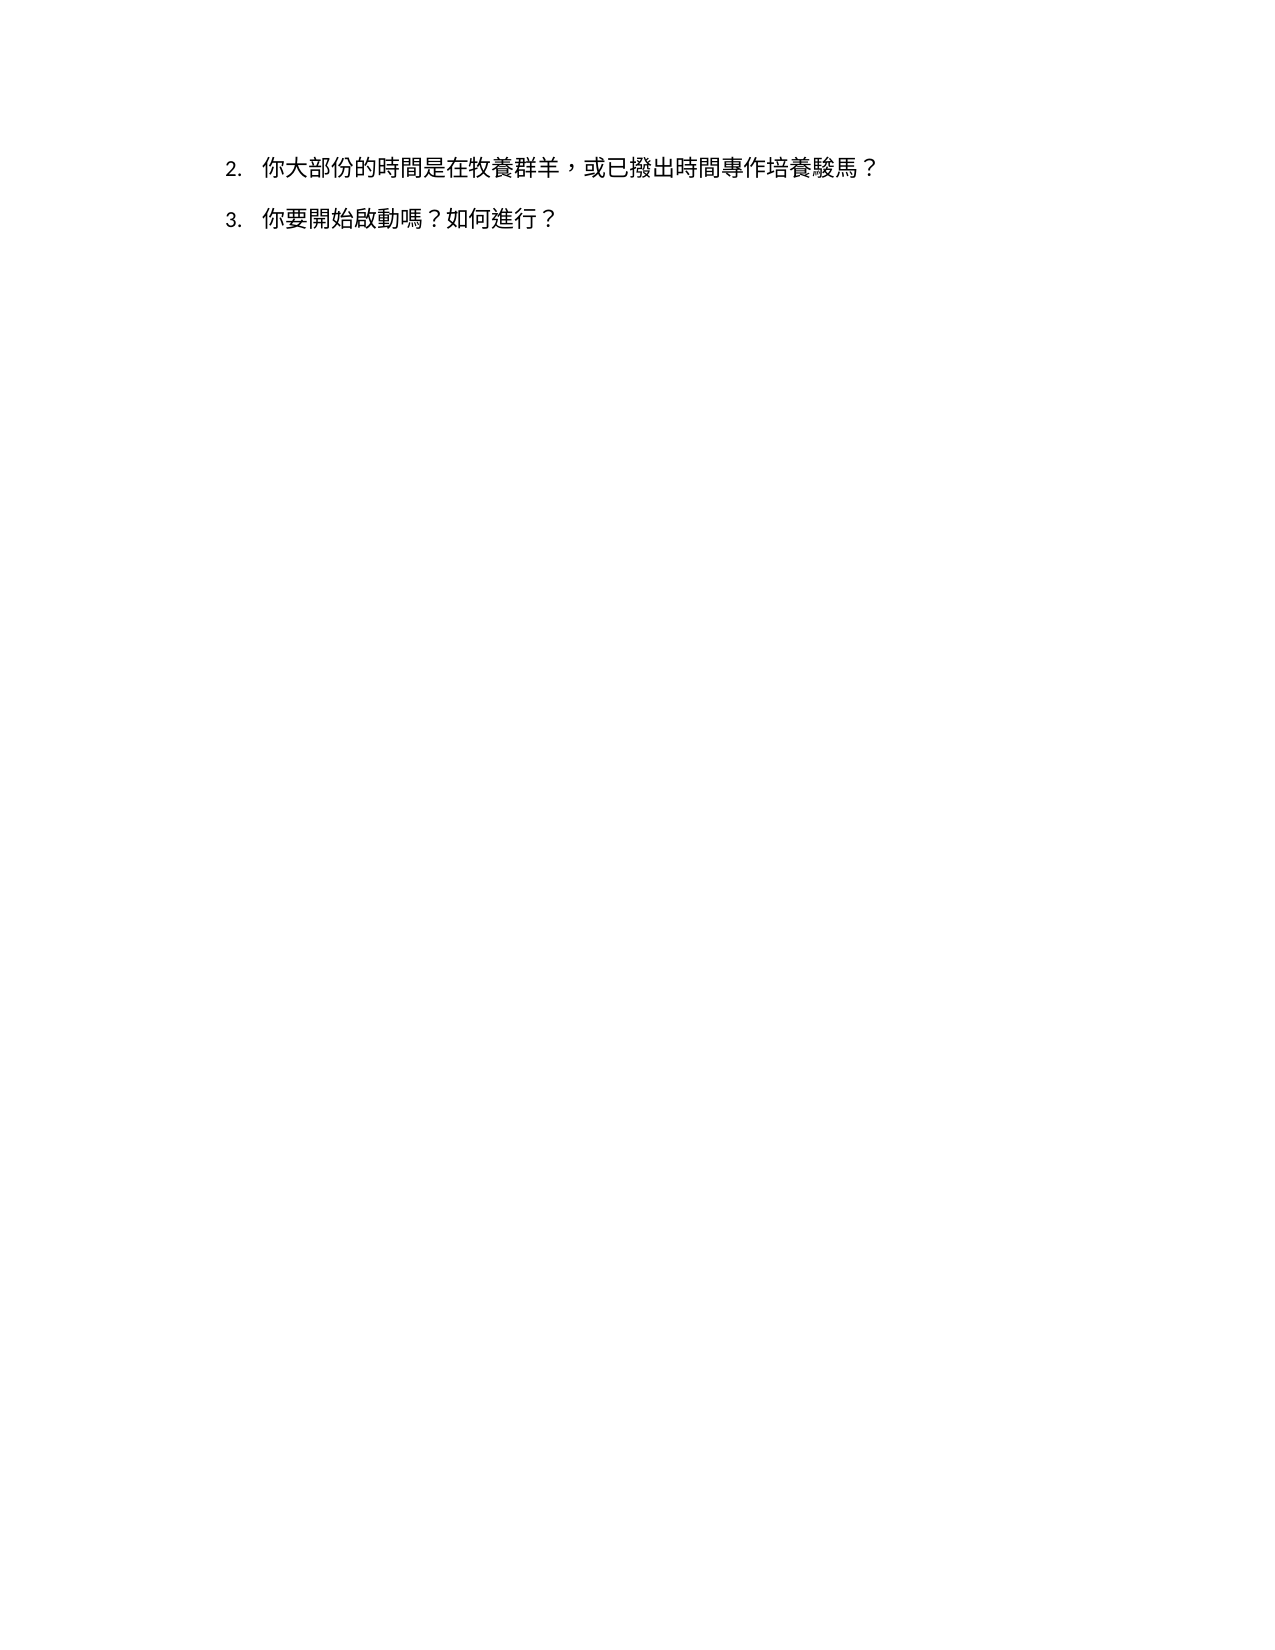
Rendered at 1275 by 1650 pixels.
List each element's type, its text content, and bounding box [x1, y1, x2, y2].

list 你要開始啟動嗎？如何進行？ [225, 201, 1087, 234]
list 你大部份的時間是在牧養群羊，或已撥出時間專作培養駿馬？ [225, 150, 1087, 183]
